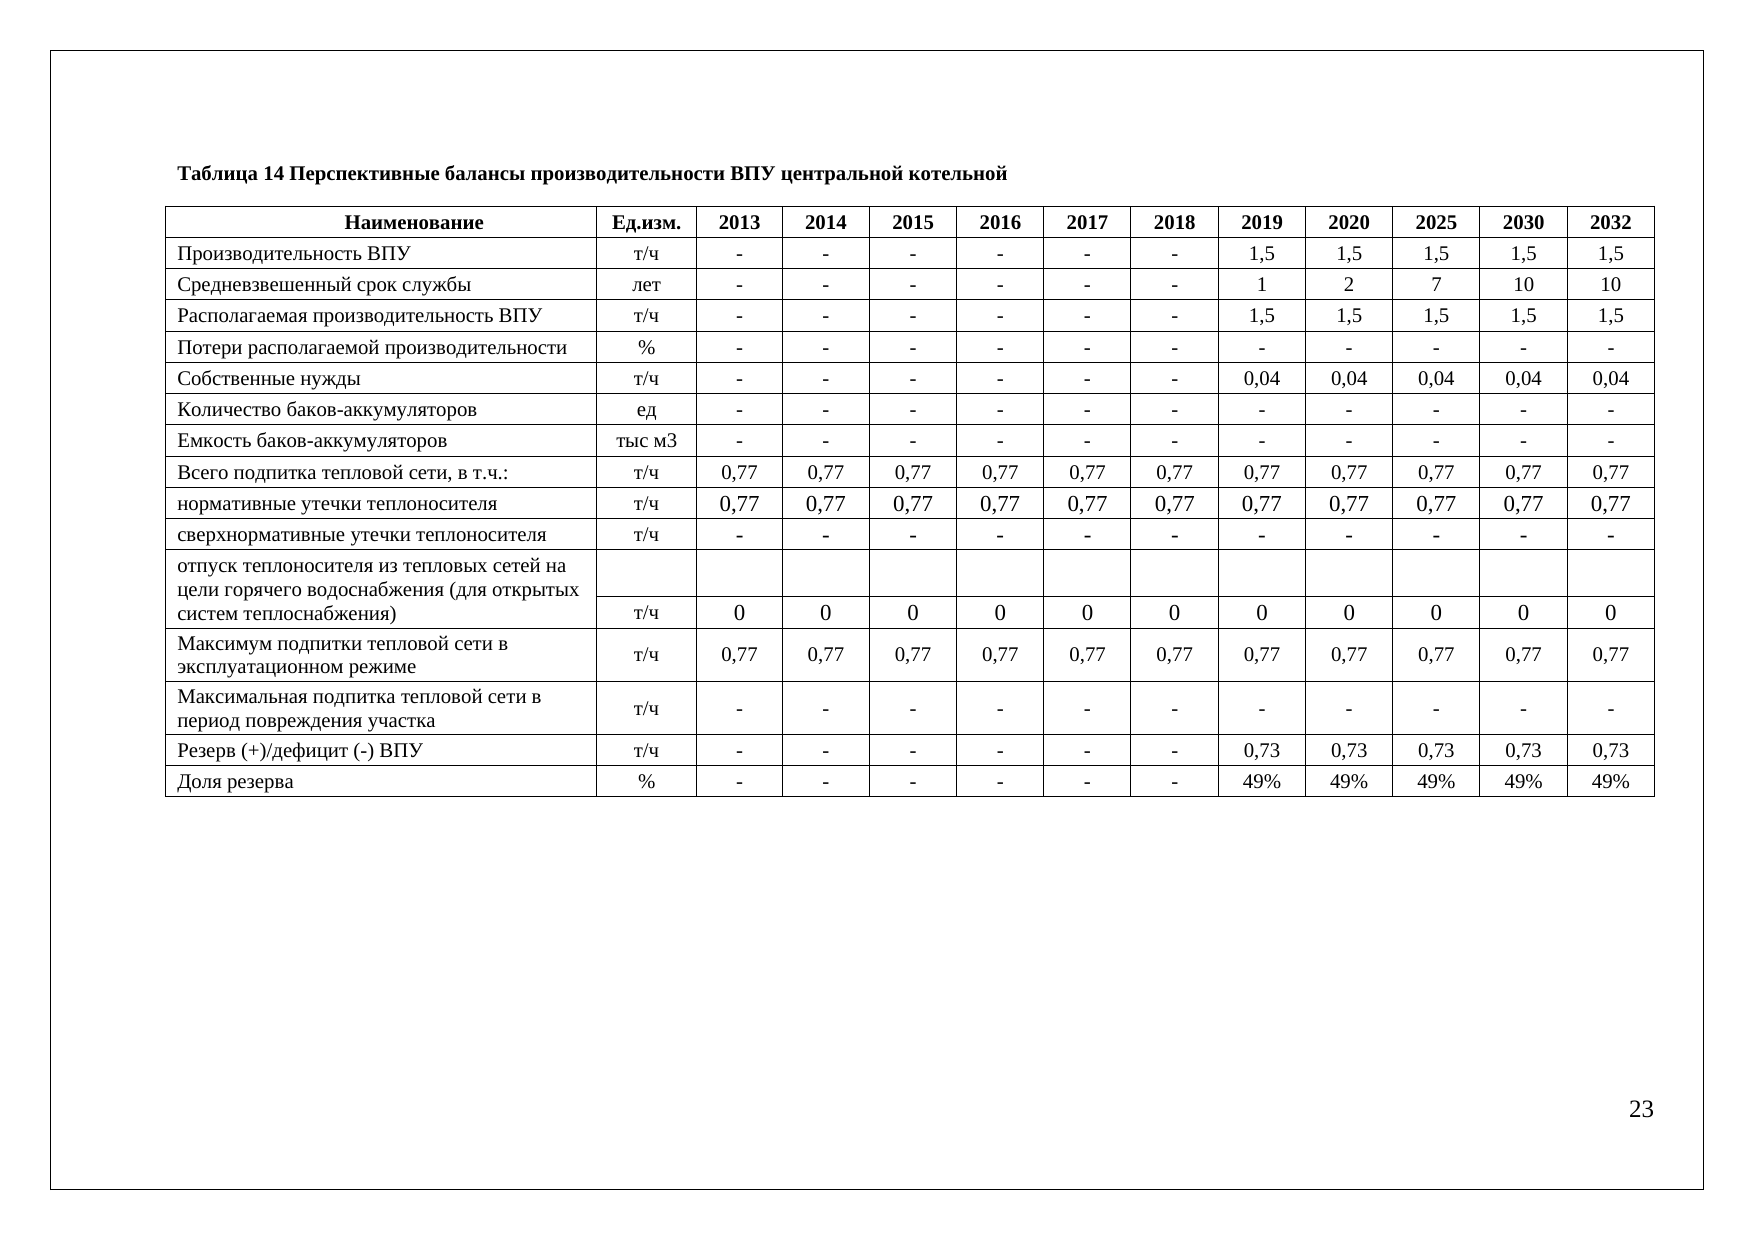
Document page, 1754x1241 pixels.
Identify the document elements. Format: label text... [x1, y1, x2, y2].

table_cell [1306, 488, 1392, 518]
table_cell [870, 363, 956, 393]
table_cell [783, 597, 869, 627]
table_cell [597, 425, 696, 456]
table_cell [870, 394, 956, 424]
table_cell - [1131, 269, 1218, 299]
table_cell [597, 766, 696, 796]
table_cell 7 [1393, 269, 1479, 299]
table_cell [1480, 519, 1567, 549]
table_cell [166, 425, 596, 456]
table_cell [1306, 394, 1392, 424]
table_header 2014 [783, 207, 869, 237]
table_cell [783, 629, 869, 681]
table_header 2013 [697, 207, 782, 237]
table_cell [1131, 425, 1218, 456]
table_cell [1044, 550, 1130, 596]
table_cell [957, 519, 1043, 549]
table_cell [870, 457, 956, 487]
table_cell - [783, 238, 869, 268]
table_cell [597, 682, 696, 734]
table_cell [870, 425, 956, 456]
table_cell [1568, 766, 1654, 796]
table_cell - [957, 332, 1043, 362]
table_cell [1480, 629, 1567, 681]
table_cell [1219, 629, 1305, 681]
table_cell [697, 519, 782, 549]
table_header 2016 [957, 207, 1043, 237]
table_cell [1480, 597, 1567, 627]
table_cell - [697, 238, 782, 268]
table_cell - [783, 269, 869, 299]
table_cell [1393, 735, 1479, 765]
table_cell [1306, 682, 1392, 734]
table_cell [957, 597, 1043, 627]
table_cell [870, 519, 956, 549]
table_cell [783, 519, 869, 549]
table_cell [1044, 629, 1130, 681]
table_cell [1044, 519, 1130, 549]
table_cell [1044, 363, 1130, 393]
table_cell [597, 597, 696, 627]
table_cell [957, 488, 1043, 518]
table_cell - [870, 269, 956, 299]
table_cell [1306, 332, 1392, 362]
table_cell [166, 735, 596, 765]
table_cell Располагаемая производительность ВПУ [166, 300, 596, 331]
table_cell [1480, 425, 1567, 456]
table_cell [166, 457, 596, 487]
table_header 2030 [1480, 207, 1567, 237]
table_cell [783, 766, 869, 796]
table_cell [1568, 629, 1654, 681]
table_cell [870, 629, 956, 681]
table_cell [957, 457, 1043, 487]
table_cell - [957, 238, 1043, 268]
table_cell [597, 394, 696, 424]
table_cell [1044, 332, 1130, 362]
table_cell 1,5 [1393, 238, 1479, 268]
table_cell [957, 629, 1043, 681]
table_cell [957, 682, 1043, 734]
table_cell 1,5 [1219, 238, 1305, 268]
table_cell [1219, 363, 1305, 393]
table_cell 1,5 [1306, 300, 1392, 331]
table_cell 1 [1219, 269, 1305, 299]
table_cell 1,5 [1568, 238, 1654, 268]
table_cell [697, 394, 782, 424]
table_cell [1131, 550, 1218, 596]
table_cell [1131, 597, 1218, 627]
table_cell - [1044, 238, 1130, 268]
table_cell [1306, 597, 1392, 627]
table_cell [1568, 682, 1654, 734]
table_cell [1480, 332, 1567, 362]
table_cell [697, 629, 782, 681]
table_cell - [870, 332, 956, 362]
table_cell 1,5 [1393, 300, 1479, 331]
table_cell % [597, 332, 696, 362]
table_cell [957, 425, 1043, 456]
table_header Ед.изм. [597, 207, 696, 237]
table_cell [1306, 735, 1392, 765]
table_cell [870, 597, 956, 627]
table_cell 1,5 [1480, 238, 1567, 268]
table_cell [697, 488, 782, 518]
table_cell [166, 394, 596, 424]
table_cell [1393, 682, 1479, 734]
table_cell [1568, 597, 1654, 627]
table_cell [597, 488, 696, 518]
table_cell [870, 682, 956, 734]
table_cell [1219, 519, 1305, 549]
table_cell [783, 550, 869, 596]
table_cell лет [597, 269, 696, 299]
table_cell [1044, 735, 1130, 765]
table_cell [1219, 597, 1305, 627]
table_header 2015 [870, 207, 956, 237]
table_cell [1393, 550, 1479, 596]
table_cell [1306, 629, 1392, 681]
table_cell - [697, 269, 782, 299]
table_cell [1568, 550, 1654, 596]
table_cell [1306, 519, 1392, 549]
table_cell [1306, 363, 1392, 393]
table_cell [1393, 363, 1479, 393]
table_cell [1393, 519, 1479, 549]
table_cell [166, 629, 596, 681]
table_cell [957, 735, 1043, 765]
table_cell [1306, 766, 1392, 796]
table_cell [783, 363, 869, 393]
table_cell - [697, 300, 782, 331]
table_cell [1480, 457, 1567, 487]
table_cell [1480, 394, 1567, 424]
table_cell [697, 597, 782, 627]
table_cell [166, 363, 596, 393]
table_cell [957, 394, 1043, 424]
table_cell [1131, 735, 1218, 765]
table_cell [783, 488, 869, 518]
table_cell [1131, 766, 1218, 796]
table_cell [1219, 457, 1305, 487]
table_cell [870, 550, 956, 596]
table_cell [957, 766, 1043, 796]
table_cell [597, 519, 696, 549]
table_cell Потери располагаемой производительности [166, 332, 596, 362]
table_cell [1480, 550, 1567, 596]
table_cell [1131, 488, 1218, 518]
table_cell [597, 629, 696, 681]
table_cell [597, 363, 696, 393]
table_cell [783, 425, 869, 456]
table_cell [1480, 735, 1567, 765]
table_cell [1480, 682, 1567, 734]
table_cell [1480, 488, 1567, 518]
table_cell т/ч [597, 300, 696, 331]
table_cell - [957, 300, 1043, 331]
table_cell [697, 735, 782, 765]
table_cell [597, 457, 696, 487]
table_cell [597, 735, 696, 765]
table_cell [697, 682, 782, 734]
table_cell 1,5 [1306, 238, 1392, 268]
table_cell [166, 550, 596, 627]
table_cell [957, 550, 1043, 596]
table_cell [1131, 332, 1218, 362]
table_cell - [1131, 238, 1218, 268]
table_cell - [1131, 300, 1218, 331]
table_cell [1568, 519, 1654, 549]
table_cell - [870, 238, 956, 268]
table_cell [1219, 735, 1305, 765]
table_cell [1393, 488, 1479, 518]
table_cell - [870, 300, 956, 331]
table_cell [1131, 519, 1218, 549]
table_cell Средневзвешенный срок службы [166, 269, 596, 299]
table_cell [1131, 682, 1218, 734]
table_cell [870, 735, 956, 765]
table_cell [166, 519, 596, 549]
table_header 2025 [1393, 207, 1479, 237]
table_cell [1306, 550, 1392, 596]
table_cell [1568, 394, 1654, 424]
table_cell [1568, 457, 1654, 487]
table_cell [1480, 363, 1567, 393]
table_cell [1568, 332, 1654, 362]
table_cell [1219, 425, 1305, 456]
table_cell - [697, 332, 782, 362]
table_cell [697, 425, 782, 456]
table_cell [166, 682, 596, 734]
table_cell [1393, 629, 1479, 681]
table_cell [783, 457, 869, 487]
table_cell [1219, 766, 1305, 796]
table_cell 1,5 [1568, 300, 1654, 331]
table_cell т/ч [597, 238, 696, 268]
table_header 2018 [1131, 207, 1218, 237]
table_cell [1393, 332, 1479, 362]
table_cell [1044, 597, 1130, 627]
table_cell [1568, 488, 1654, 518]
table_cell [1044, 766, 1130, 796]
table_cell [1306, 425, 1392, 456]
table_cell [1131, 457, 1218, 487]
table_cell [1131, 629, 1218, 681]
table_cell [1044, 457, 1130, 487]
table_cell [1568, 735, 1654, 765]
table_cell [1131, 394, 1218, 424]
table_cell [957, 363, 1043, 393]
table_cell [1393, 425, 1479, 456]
text Таблица 14 Перспективные балансы производительности ВПУ центральной котельной [177, 161, 1666, 185]
table_cell Производительность ВПУ [166, 238, 596, 268]
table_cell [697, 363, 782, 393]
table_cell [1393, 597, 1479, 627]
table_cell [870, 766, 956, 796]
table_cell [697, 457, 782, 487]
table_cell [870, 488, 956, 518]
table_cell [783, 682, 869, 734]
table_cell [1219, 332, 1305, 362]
table_cell 10 [1568, 269, 1654, 299]
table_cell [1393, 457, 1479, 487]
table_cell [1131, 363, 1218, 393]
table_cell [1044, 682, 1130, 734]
table_cell - [957, 269, 1043, 299]
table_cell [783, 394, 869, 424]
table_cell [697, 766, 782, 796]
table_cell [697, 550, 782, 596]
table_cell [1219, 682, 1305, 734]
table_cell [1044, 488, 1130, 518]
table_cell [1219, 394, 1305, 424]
table_cell - [783, 332, 869, 362]
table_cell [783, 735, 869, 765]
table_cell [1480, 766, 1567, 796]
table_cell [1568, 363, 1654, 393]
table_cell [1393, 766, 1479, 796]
table_cell 1,5 [1219, 300, 1305, 331]
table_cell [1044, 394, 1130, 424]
table_cell 2 [1306, 269, 1392, 299]
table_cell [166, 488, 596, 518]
table_cell 1,5 [1480, 300, 1567, 331]
table_cell 10 [1480, 269, 1567, 299]
table_header 2019 [1219, 207, 1305, 237]
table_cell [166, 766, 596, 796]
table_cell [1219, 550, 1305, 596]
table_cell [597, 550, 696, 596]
table_cell - [783, 300, 869, 331]
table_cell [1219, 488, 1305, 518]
table_header 2020 [1306, 207, 1392, 237]
table_header 2017 [1044, 207, 1130, 237]
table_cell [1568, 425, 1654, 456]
table_header 2032 [1568, 207, 1654, 237]
table_cell - [1044, 300, 1130, 331]
table_cell - [1044, 269, 1130, 299]
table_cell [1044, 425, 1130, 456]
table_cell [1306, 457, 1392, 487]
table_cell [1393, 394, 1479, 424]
table_header Наименование [166, 207, 596, 237]
